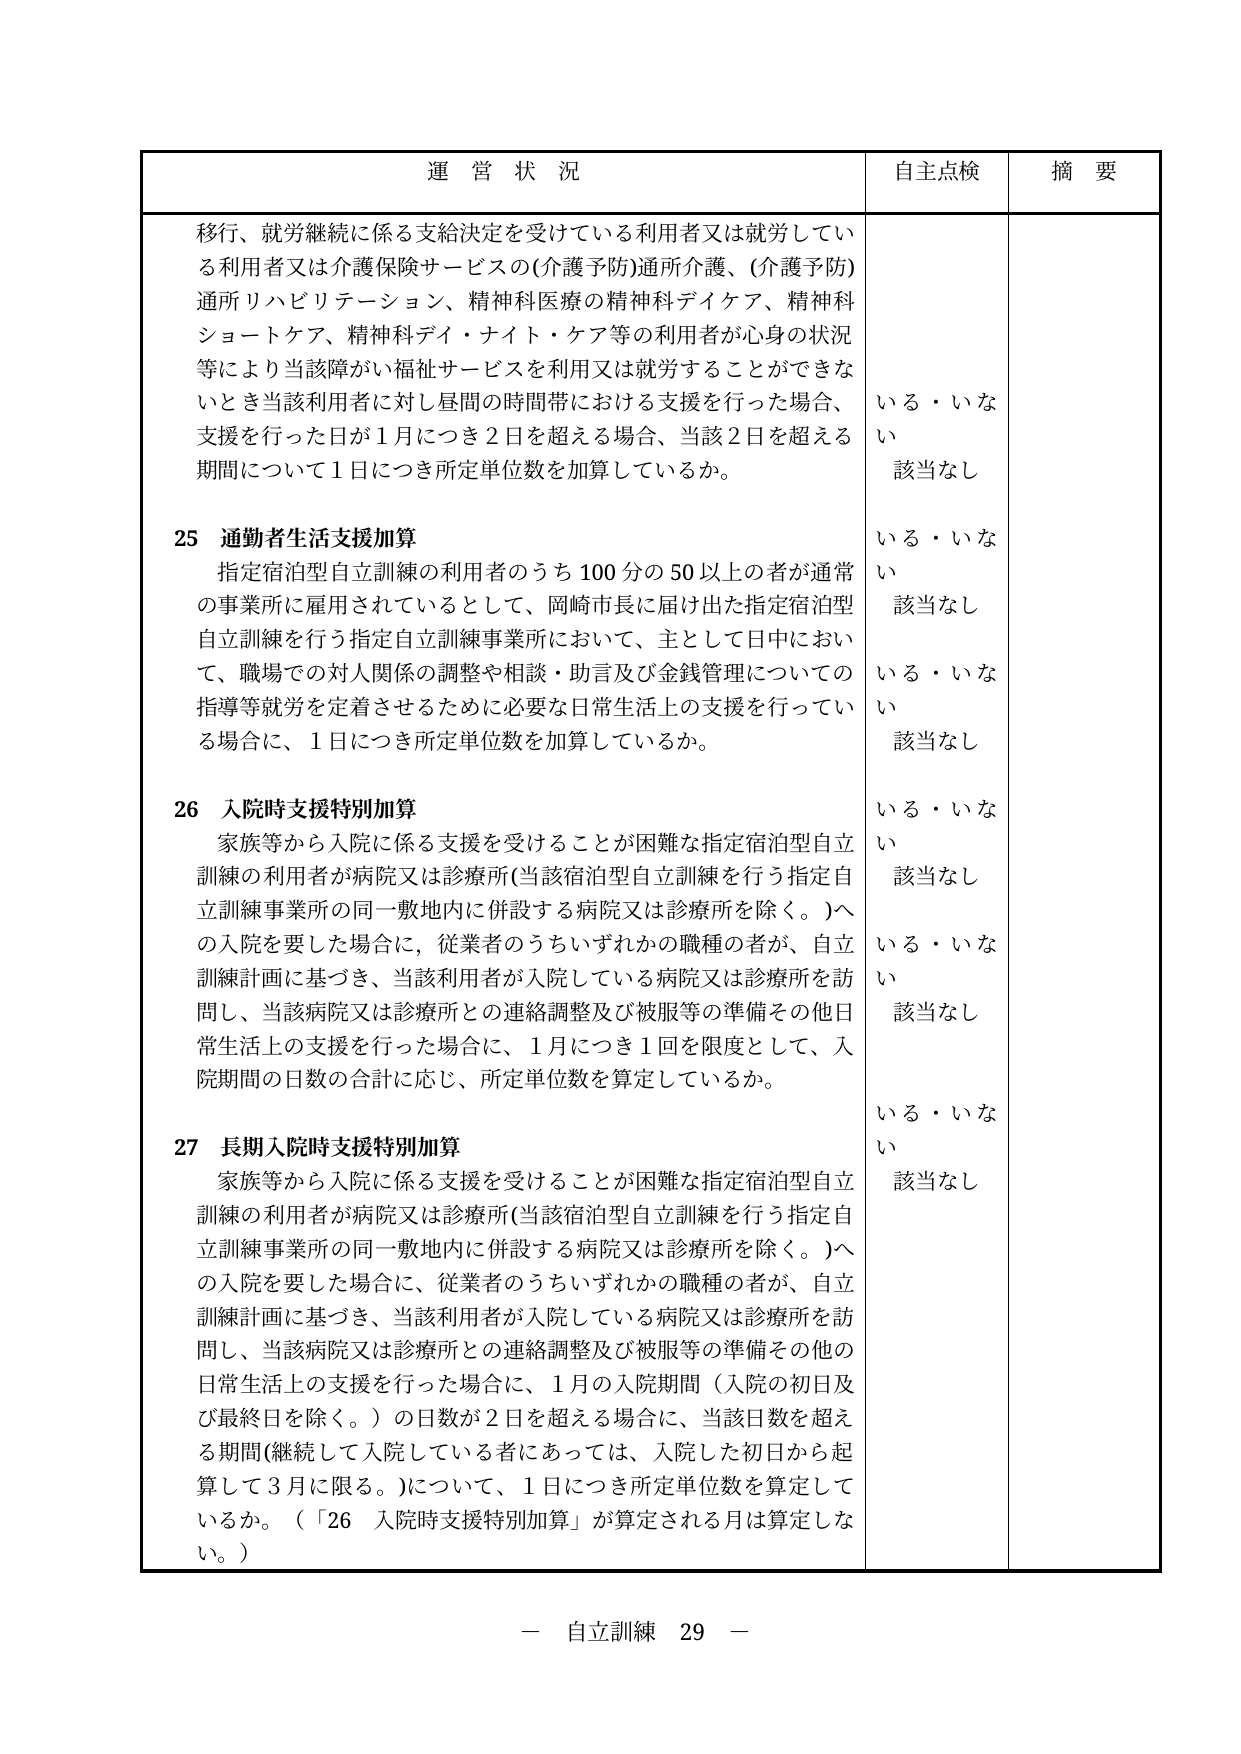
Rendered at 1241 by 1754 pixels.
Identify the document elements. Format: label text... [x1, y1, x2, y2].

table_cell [866, 215, 1008, 1569]
table_cell [1009, 215, 1159, 1569]
table_header 運 営 状 況 [143, 153, 865, 212]
table_header 自主点検 [866, 153, 1008, 212]
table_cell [143, 215, 865, 1569]
table_header 摘 要 [1009, 153, 1159, 212]
